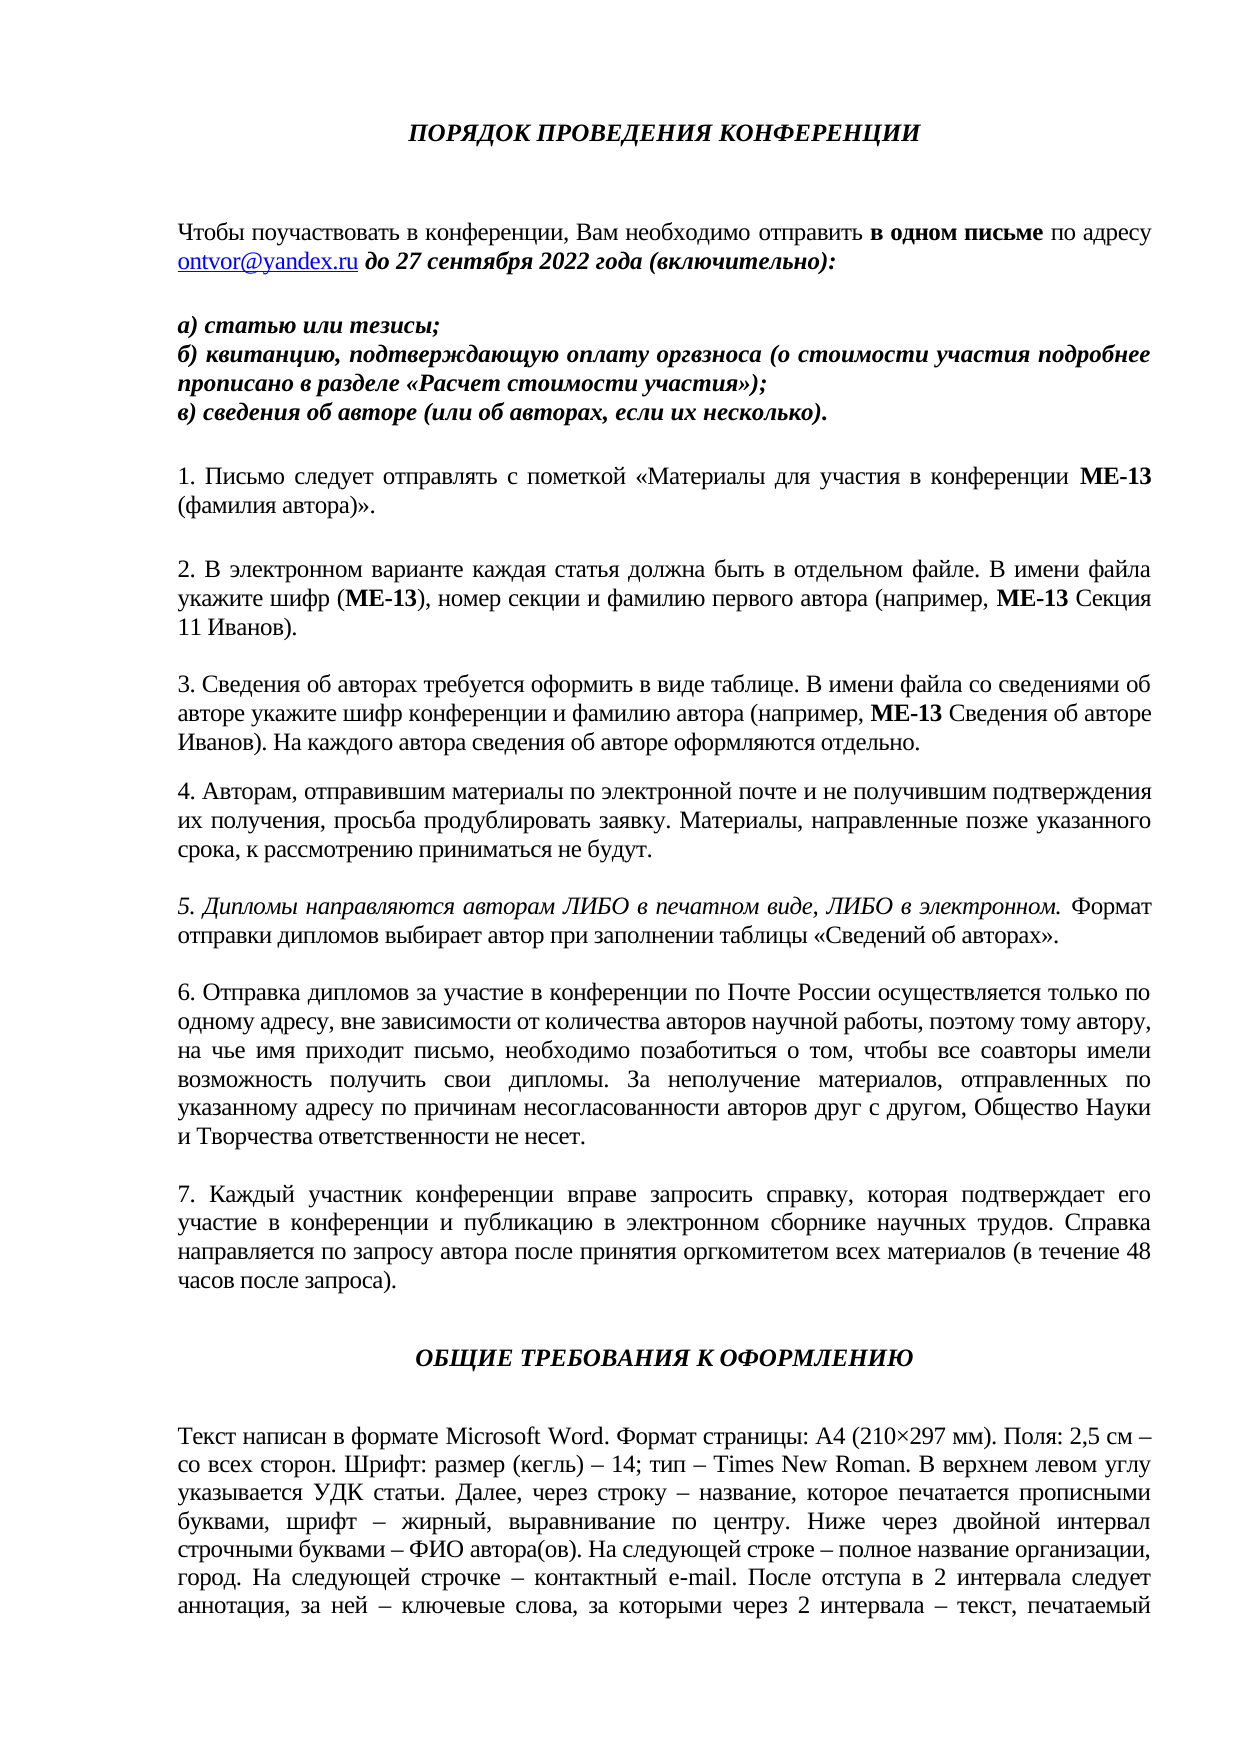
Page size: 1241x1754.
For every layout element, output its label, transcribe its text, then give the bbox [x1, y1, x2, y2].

text ОБЩИЕ ТРЕБОВАНИЯ К ОФОРМЛЕНИЮ [177, 1343, 1152, 1372]
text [177, 1422, 1152, 1619]
text Чтобы поучаствовать в конференции, Вам необходимо отправить в одном письме по адресу ontvor@yandex.ru до 27 сентября 2022 года (включительно): [177, 217, 1152, 275]
text 6. Отправка дипломов за участие в конференции по Почте России осуществляется только по одному адресу, вне зависимости от количества авторов научной работы, поэтому тому автору, на чье имя приходит письмо, необходимо позаботиться о том, чтобы все соавторы имели возможность получить свои дипломы. За неполучение материалов, отправленных по указанному адресу по причинам несогласованности авторов друг с другом, Общество Науки и Творчества ответственности не несет. [177, 977, 1152, 1150]
text 1. Письмо следует отправлять с пометкой «Материалы для участия в конференции МЕ-13 (фамилия автора)». [177, 461, 1152, 518]
text 5. Дипломы направляются авторам ЛИБО в печатном виде, ЛИБО в электронном. Формат отправки дипломов выбирает автор при заполнении таблицы «Сведений об авторах». [177, 891, 1152, 949]
text а) статью или тезисы; [177, 310, 1152, 339]
text 4. Авторам, отправившим материалы по электронной почте и не получившим подтверждения их получения, просьба продублировать заявку. Материалы, направленные позже указанного срока, к рассмотрению приниматься не будут. [177, 776, 1152, 862]
text б) квитанцию, подтверждающую оплату оргвзноса (о стоимости участия подробнее прописано в разделе «Расчет стоимости участия»); [177, 339, 1152, 397]
text в) сведения об авторе (или об авторах, если их несколько). [177, 397, 1152, 425]
text 7. Каждый участник конференции вправе запросить справку, которая подтверждает его участие в конференции и публикацию в электронном сборнике научных трудов. Справка направляется по запросу автора после принятия оргкомитетом всех материалов (в течение 48 часов после запроса). [177, 1179, 1152, 1294]
text 2. В электронном варианте каждая статья должна быть в отдельном файле. В имени файла укажите шифр (МЕ-13), номер секции и фамилию первого автора (например, МЕ-13 Секция 11 Иванов). [177, 554, 1152, 640]
text 3. Сведения об авторах требуется оформить в виде таблице. В имени файла со сведениями об авторе укажите шифр конференции и фамилию автора (например, МЕ-13 Сведения об авторе Иванов). На каждого автора сведения об авторе оформляются отдельно. [177, 669, 1152, 755]
text ПОРЯДОК ПРОВЕДЕНИЯ КОНФЕРЕНЦИИ [177, 118, 1152, 147]
